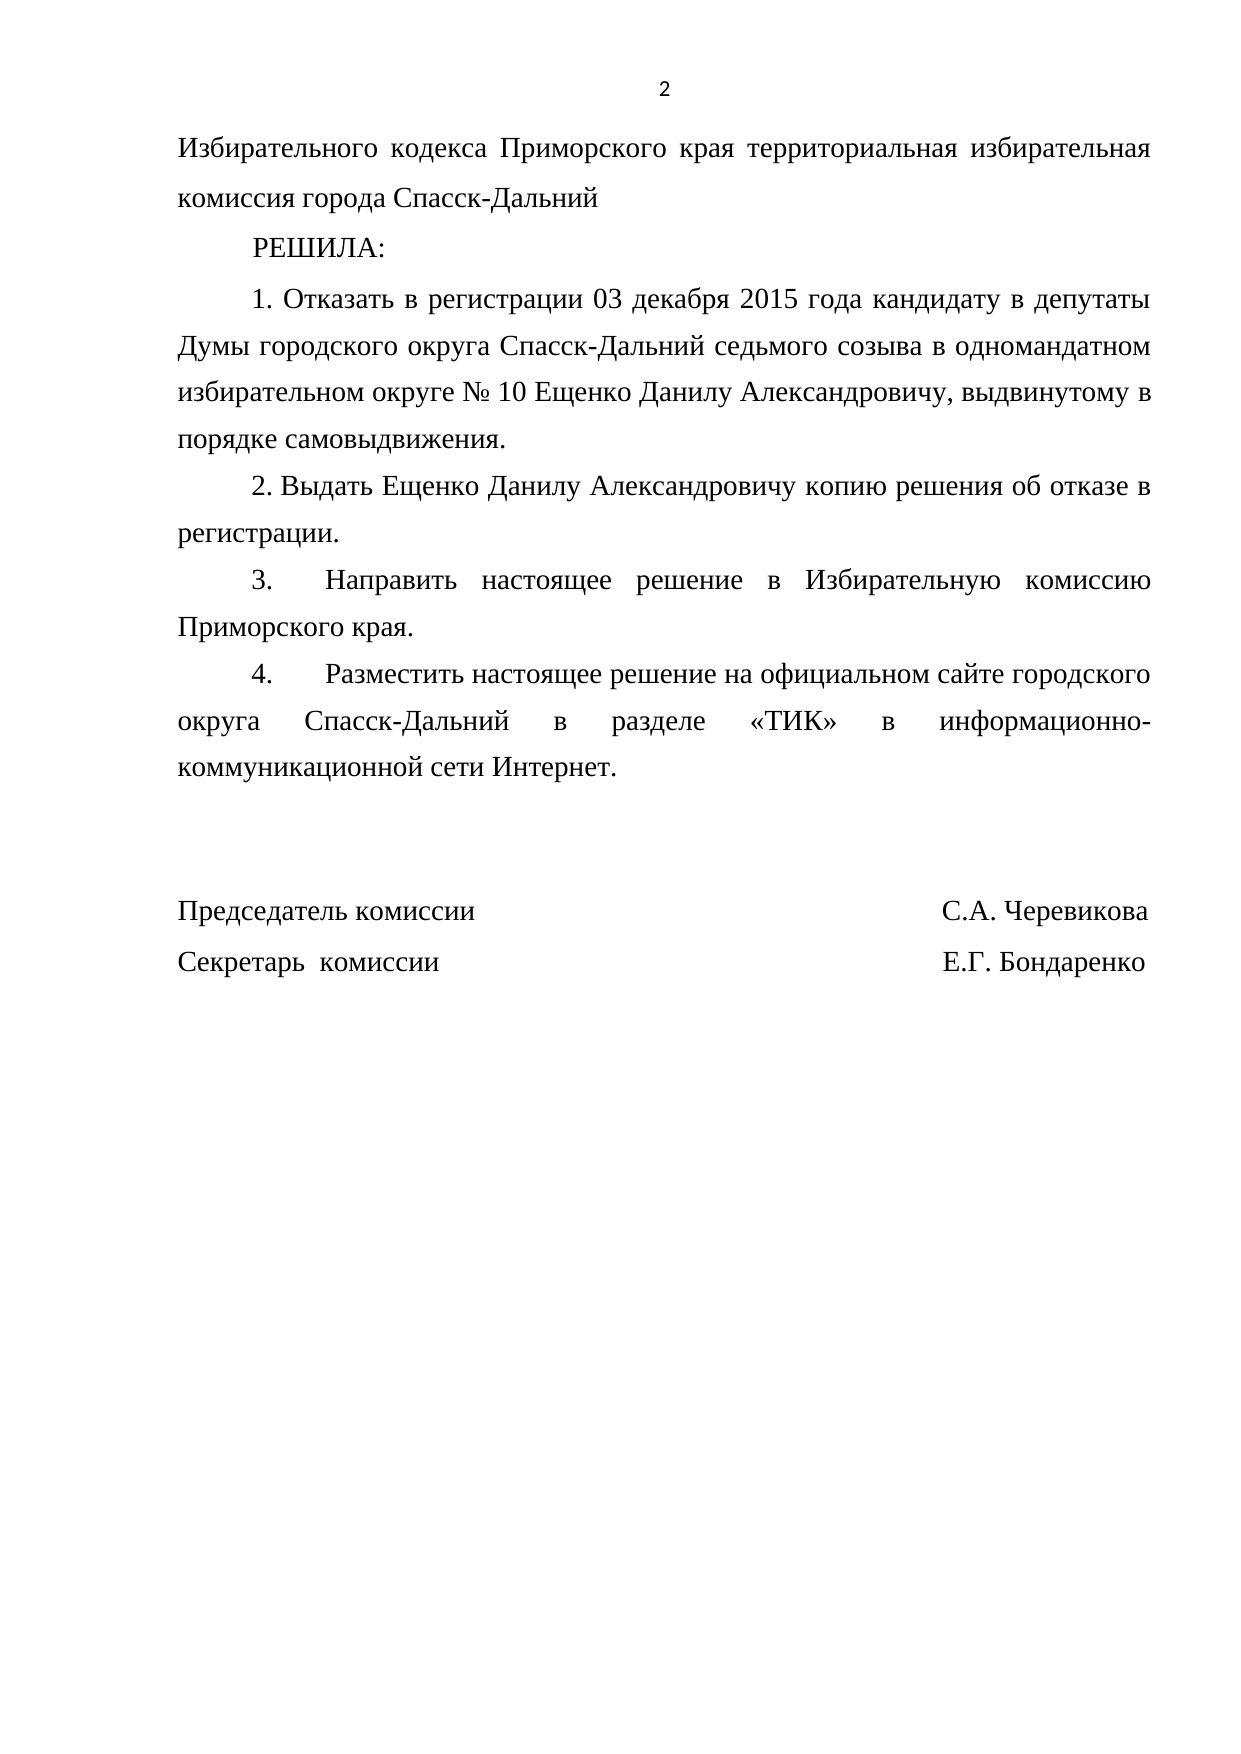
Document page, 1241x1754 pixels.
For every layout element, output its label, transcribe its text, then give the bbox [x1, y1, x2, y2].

text 2. Выдать Ещенко Данилу Александровичу копию решения об отказе в регистрации. [177, 468, 1152, 549]
text Председатель комиссии С.А. Черевикова [177, 893, 1152, 927]
list Направить настоящее решение в Избирательную комиссию Приморского края. [177, 562, 1152, 642]
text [177, 130, 1152, 214]
list Разместить настоящее решение на официальном сайте городского округа Спасск-Дальний в разделе «ТИК» в информационно-коммуникационной сети Интернет. [177, 656, 1152, 783]
text Секретарь комиссии Е.Г. Бондаренко [177, 944, 1152, 977]
text 1. Отказать в регистрации 03 декабря 2015 года кандидату в депутаты Думы городского округа Спасск-Дальний седьмого созыва в одномандатном избирательном округе № 10 Ещенко Данилу Александровичу, выдвинутому в порядке самовыдвижения. [177, 281, 1152, 455]
text РЕШИЛА: [177, 230, 1152, 264]
